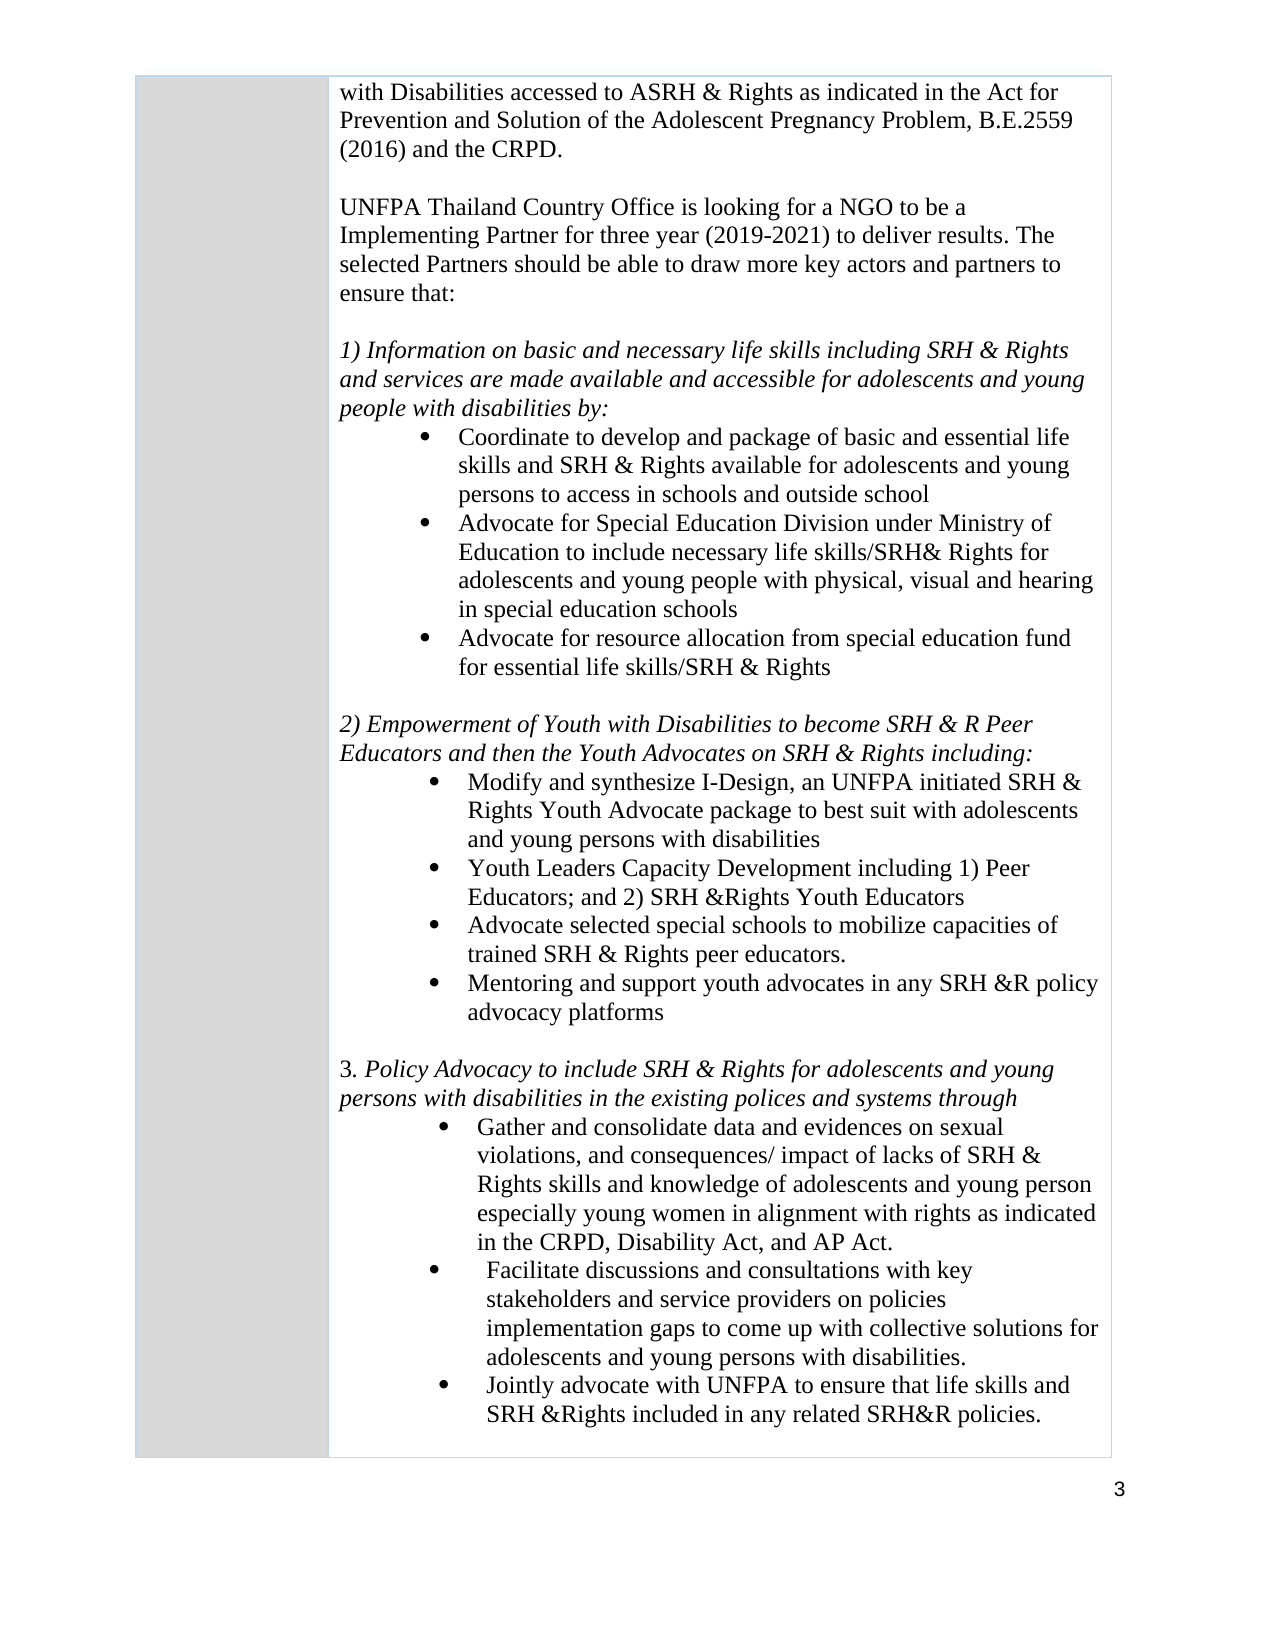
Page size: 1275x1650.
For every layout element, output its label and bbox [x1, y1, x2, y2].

table_cell [137, 77, 327, 1457]
table_cell [329, 77, 1111, 1457]
